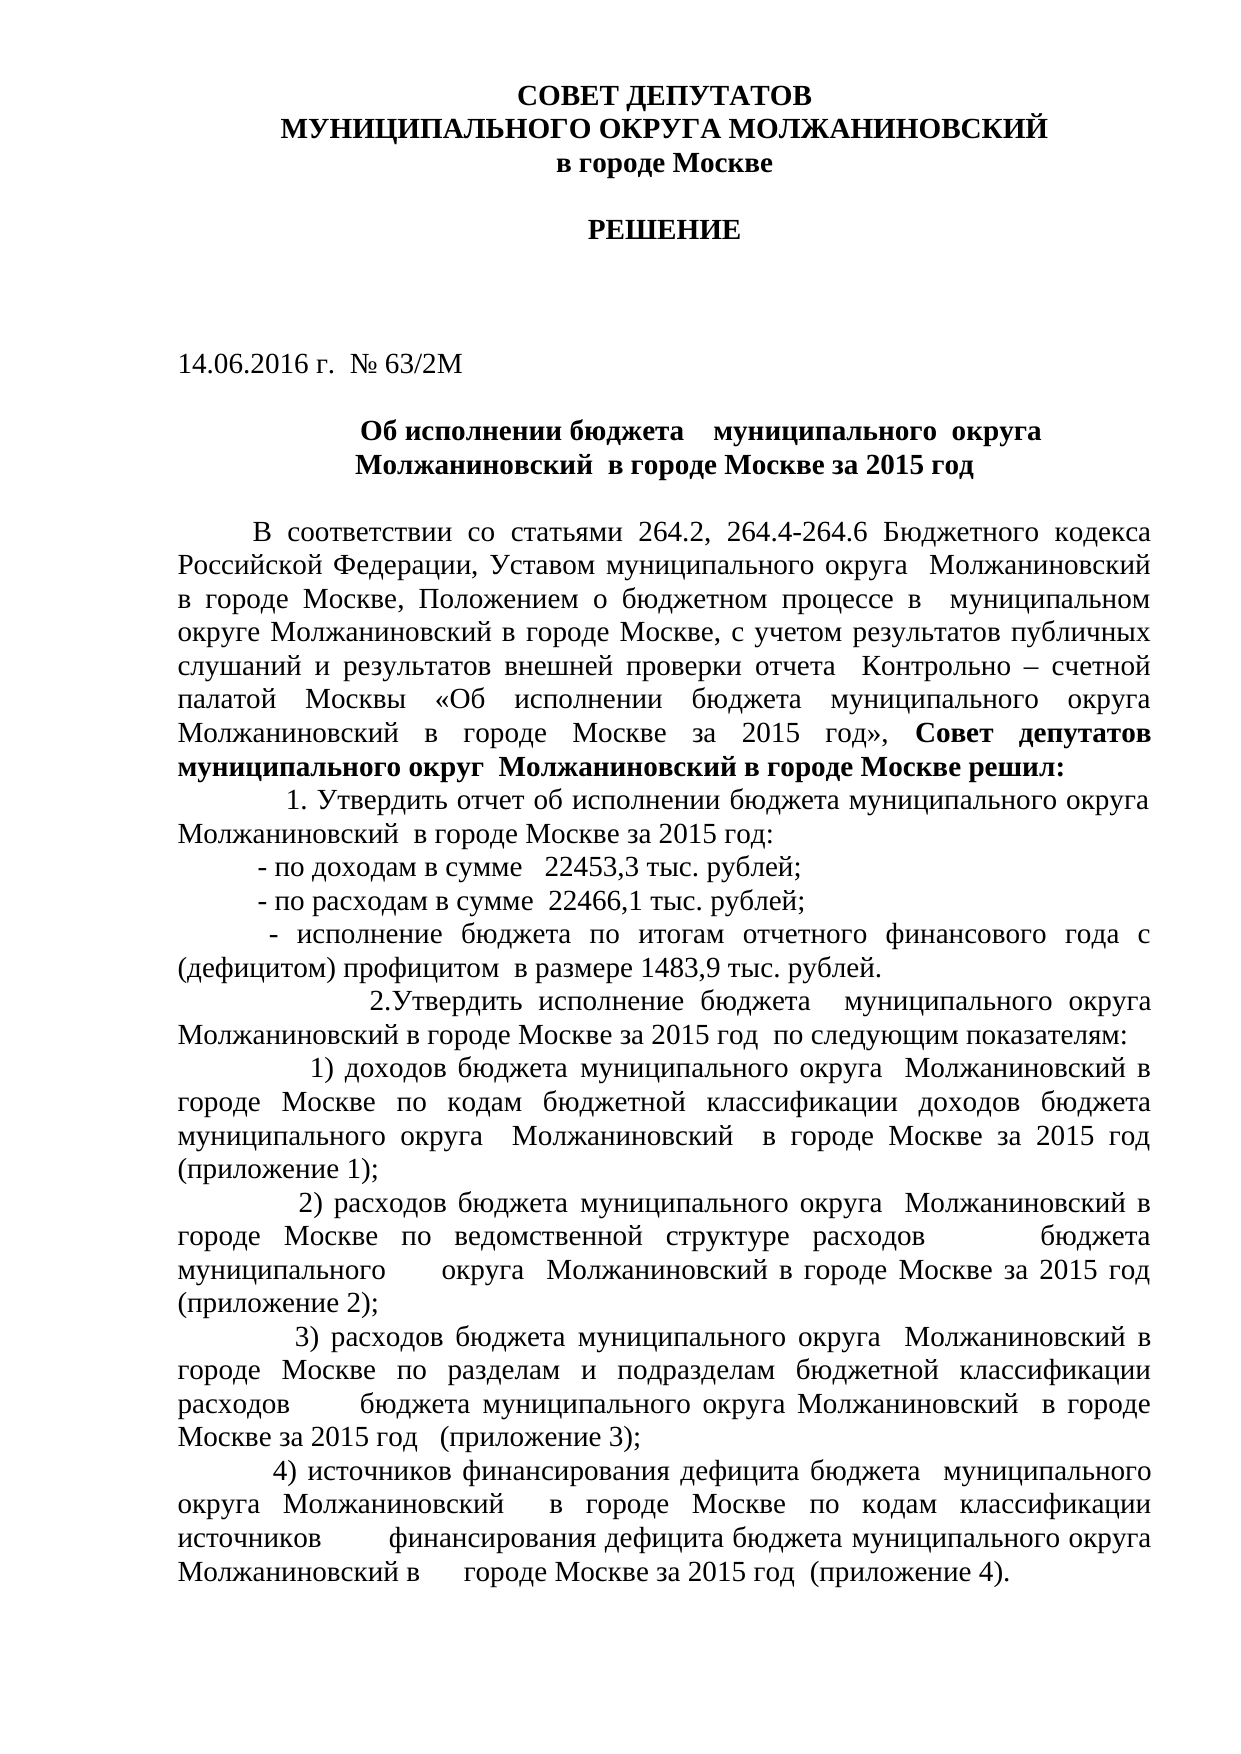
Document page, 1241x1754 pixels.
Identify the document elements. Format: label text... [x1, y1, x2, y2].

text - исполнение бюджета по итогам отчетного финансового года с (дефицитом) профицитом в размере 1483,9 тыс. рублей. [177, 916, 1152, 983]
text - по доходам в сумме 22453,3 тыс. рублей; [177, 849, 1152, 883]
text 3) расходов бюджета муниципального округа Молжаниновский в городе Москве по разделам и подразделам бюджетной классификации расходов бюджета муниципального округа Молжаниновский в городе Москве за 2015 год (приложение 3); [177, 1319, 1152, 1453]
text Об исполнении бюджета муниципального округа Молжаниновский в городе Москве за 2015 год [177, 413, 1152, 480]
text 1. Утвердить отчет об исполнении бюджета муниципального округа Молжаниновский в городе Москве за 2015 год: [177, 782, 1152, 849]
text РЕШЕНИЕ [177, 212, 1152, 246]
text 2.Утвердить исполнение бюджета муниципального округа Молжаниновский в городе Москве за 2015 год по следующим показателям: [177, 983, 1152, 1051]
text в городе Москве [177, 145, 1152, 178]
text 14.06.2016 г. № 63/2М [177, 346, 1152, 380]
text СОВЕТ ДЕПУТАТОВ [177, 78, 1152, 111]
text В соответствии со статьями 264.2, 264.4-264.6 Бюджетного кодекса Российской Федерации, Уставом муниципального округа Молжаниновский в городе Москве, Положением о бюджетном процессе в муниципальном округе Молжаниновский в городе Москве, с учетом результатов публичных слушаний и результатов внешней проверки отчета Контрольно – счетной палатой Москвы «Об исполнении бюджета муниципального округа Молжаниновский в городе Москве за 2015 год», Совет депутатов муниципального округ Молжаниновский в городе Москве решил: [177, 514, 1152, 782]
text 1) доходов бюджета муниципального округа Молжаниновский в городе Москве по кодам бюджетной классификации доходов бюджета муниципального округа Молжаниновский в городе Москве за 2015 год (приложение 1); [177, 1051, 1152, 1185]
text 4) источников финансирования дефицита бюджета муниципального округа Молжаниновский в городе Москве по кодам классификации источников финансирования дефицита бюджета муниципального округа Молжаниновский в городе Москве за 2015 год (приложение 4). [177, 1453, 1152, 1587]
text 2) расходов бюджета муниципального округа Молжаниновский в городе Москве по ведомственной структуре расходов бюджета муниципального округа Молжаниновский в городе Москве за 2015 год (приложение 2); [177, 1185, 1152, 1319]
text - по расходам в сумме 22466,1 тыс. рублей; [177, 883, 1152, 916]
text МУНИЦИПАЛЬНОГО ОКРУГА МОЛЖАНИНОВСКИЙ [177, 111, 1152, 145]
